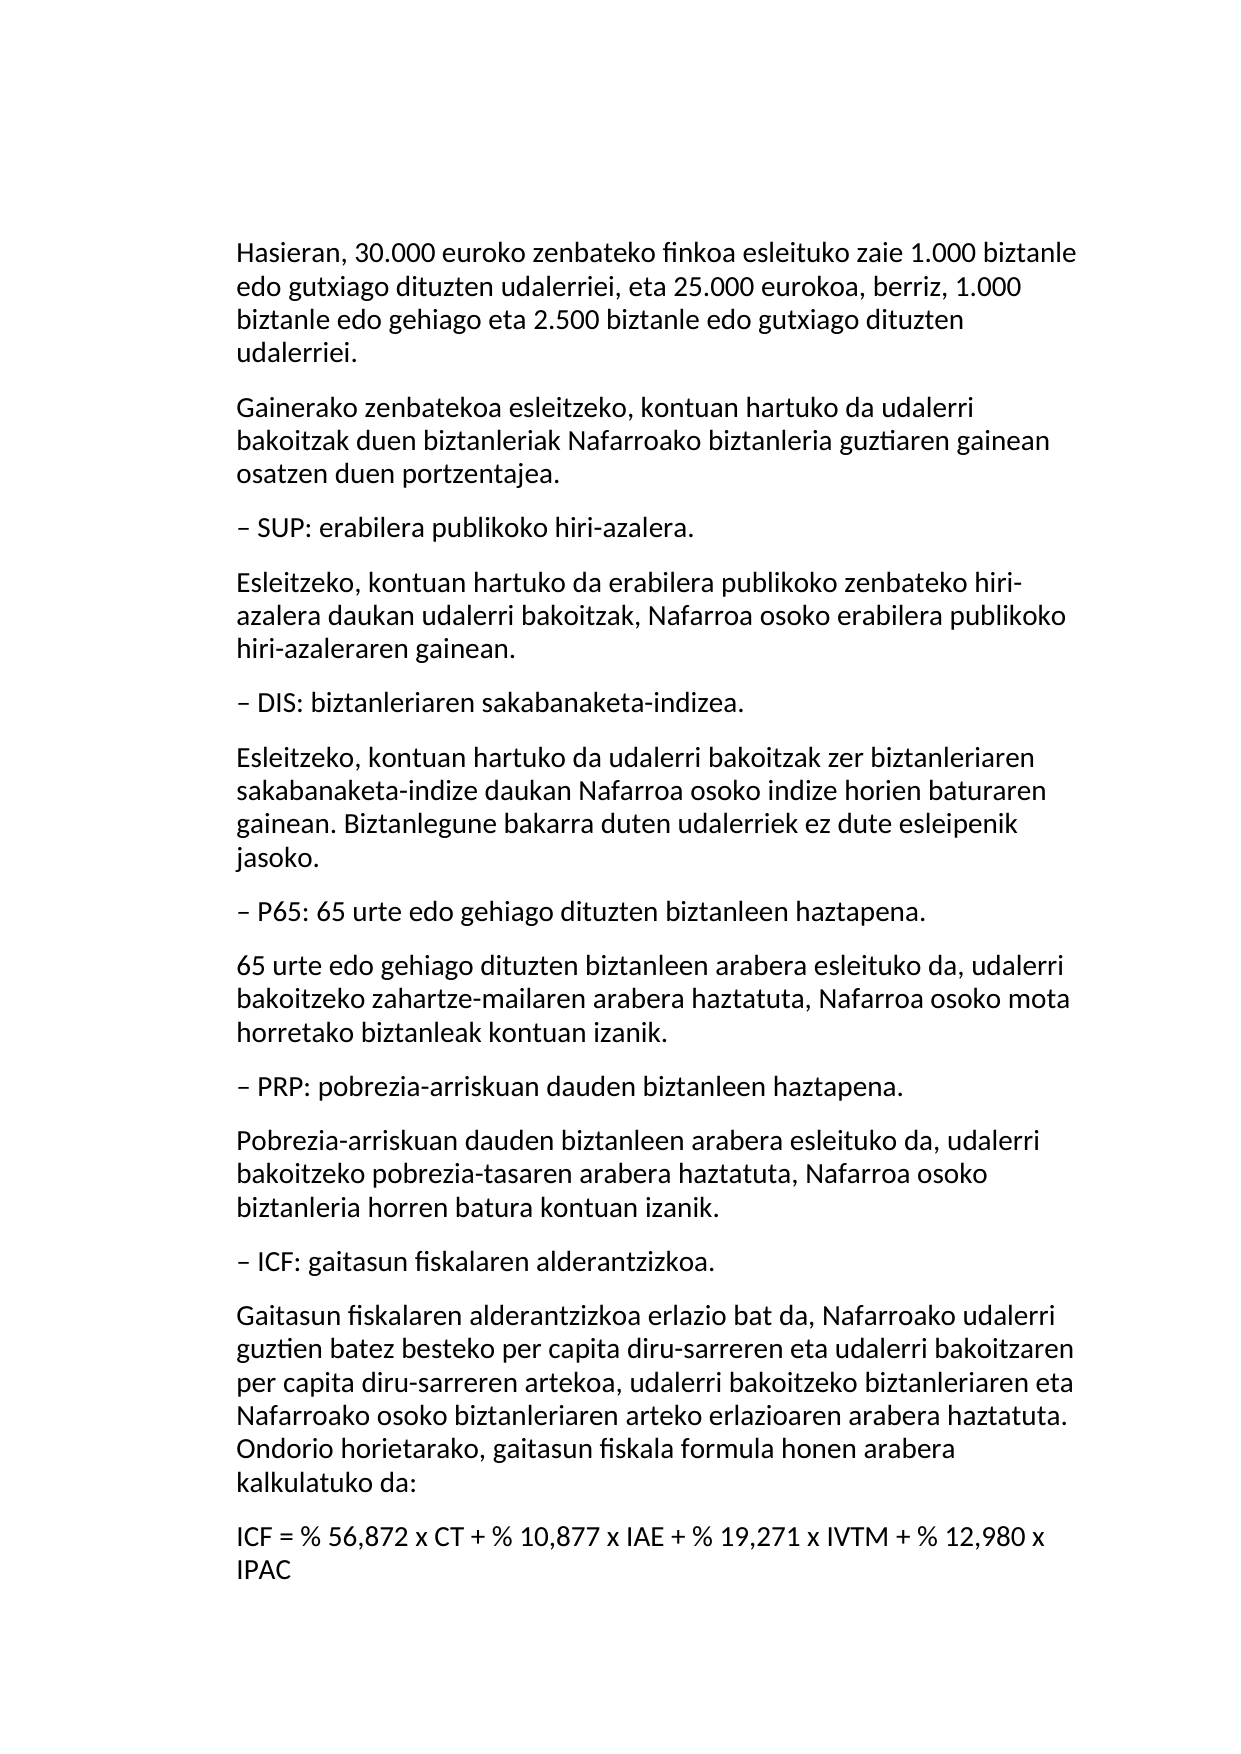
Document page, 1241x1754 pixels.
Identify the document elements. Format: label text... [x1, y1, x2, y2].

text – PRP: pobrezia-arriskuan dauden biztanleen haztapena. [236, 1069, 1092, 1103]
text – SUP: erabilera publikoko hiri-azalera. [236, 511, 1092, 544]
text ICF = % 56,872 x CT + % 10,877 x IAE + % 19,271 x IVTM + % 12,980 x IPAC [236, 1519, 1092, 1586]
text – ICF: gaitasun fiskalaren alderantzizkoa. [236, 1244, 1092, 1278]
text – DIS: biztanleriaren sakabanaketa-indizea. [236, 686, 1092, 719]
text Pobrezia-arriskuan dauden biztanleen arabera esleituko da, udalerri bakoitzeko pobrezia-tasaren arabera haztatuta, Nafarroa osoko biztanleria horren batura kontuan izanik. [236, 1124, 1092, 1224]
text Gainerako zenbatekoa esleitzeko, kontuan hartuko da udalerri bakoitzak duen biztanleriak Nafarroako biztanleria guztiaren gainean osatzen duen portzentajea. [236, 390, 1092, 490]
text Gaitasun fiskalaren alderantzizkoa erlazio bat da, Nafarroako udalerri guztien batez besteko per capita diru-sarreren eta udalerri bakoitzaren per capita diru-sarreren artekoa, udalerri bakoitzeko biztanleriaren eta Nafarroako osoko biztanleriaren arteko erlazioaren arabera haztatuta. Ondorio horietarako, gaitasun fiskala formula honen arabera kalkulatuko da: [236, 1299, 1092, 1499]
text Hasieran, 30.000 euroko zenbateko finkoa esleituko zaie 1.000 biztanle edo gutxiago dituzten udalerriei, eta 25.000 eurokoa, berriz, 1.000 biztanle edo gehiago eta 2.500 biztanle edo gutxiago dituzten udalerriei. [236, 236, 1092, 369]
text 65 urte edo gehiago dituzten biztanleen arabera esleituko da, udalerri bakoitzeko zahartze-mailaren arabera haztatuta, Nafarroa osoko mota horretako biztanleak kontuan izanik. [236, 949, 1092, 1049]
text Esleitzeko, kontuan hartuko da udalerri bakoitzak zer biztanleriaren sakabanaketa-indize daukan Nafarroa osoko indize horien baturaren gainean. Biztanlegune bakarra duten udalerriek ez dute esleipenik jasoko. [236, 740, 1092, 874]
text Esleitzeko, kontuan hartuko da erabilera publikoko zenbateko hiri-azalera daukan udalerri bakoitzak, Nafarroa osoko erabilera publikoko hiri-azaleraren gainean. [236, 565, 1092, 665]
text – P65: 65 urte edo gehiago dituzten biztanleen haztapena. [236, 894, 1092, 928]
